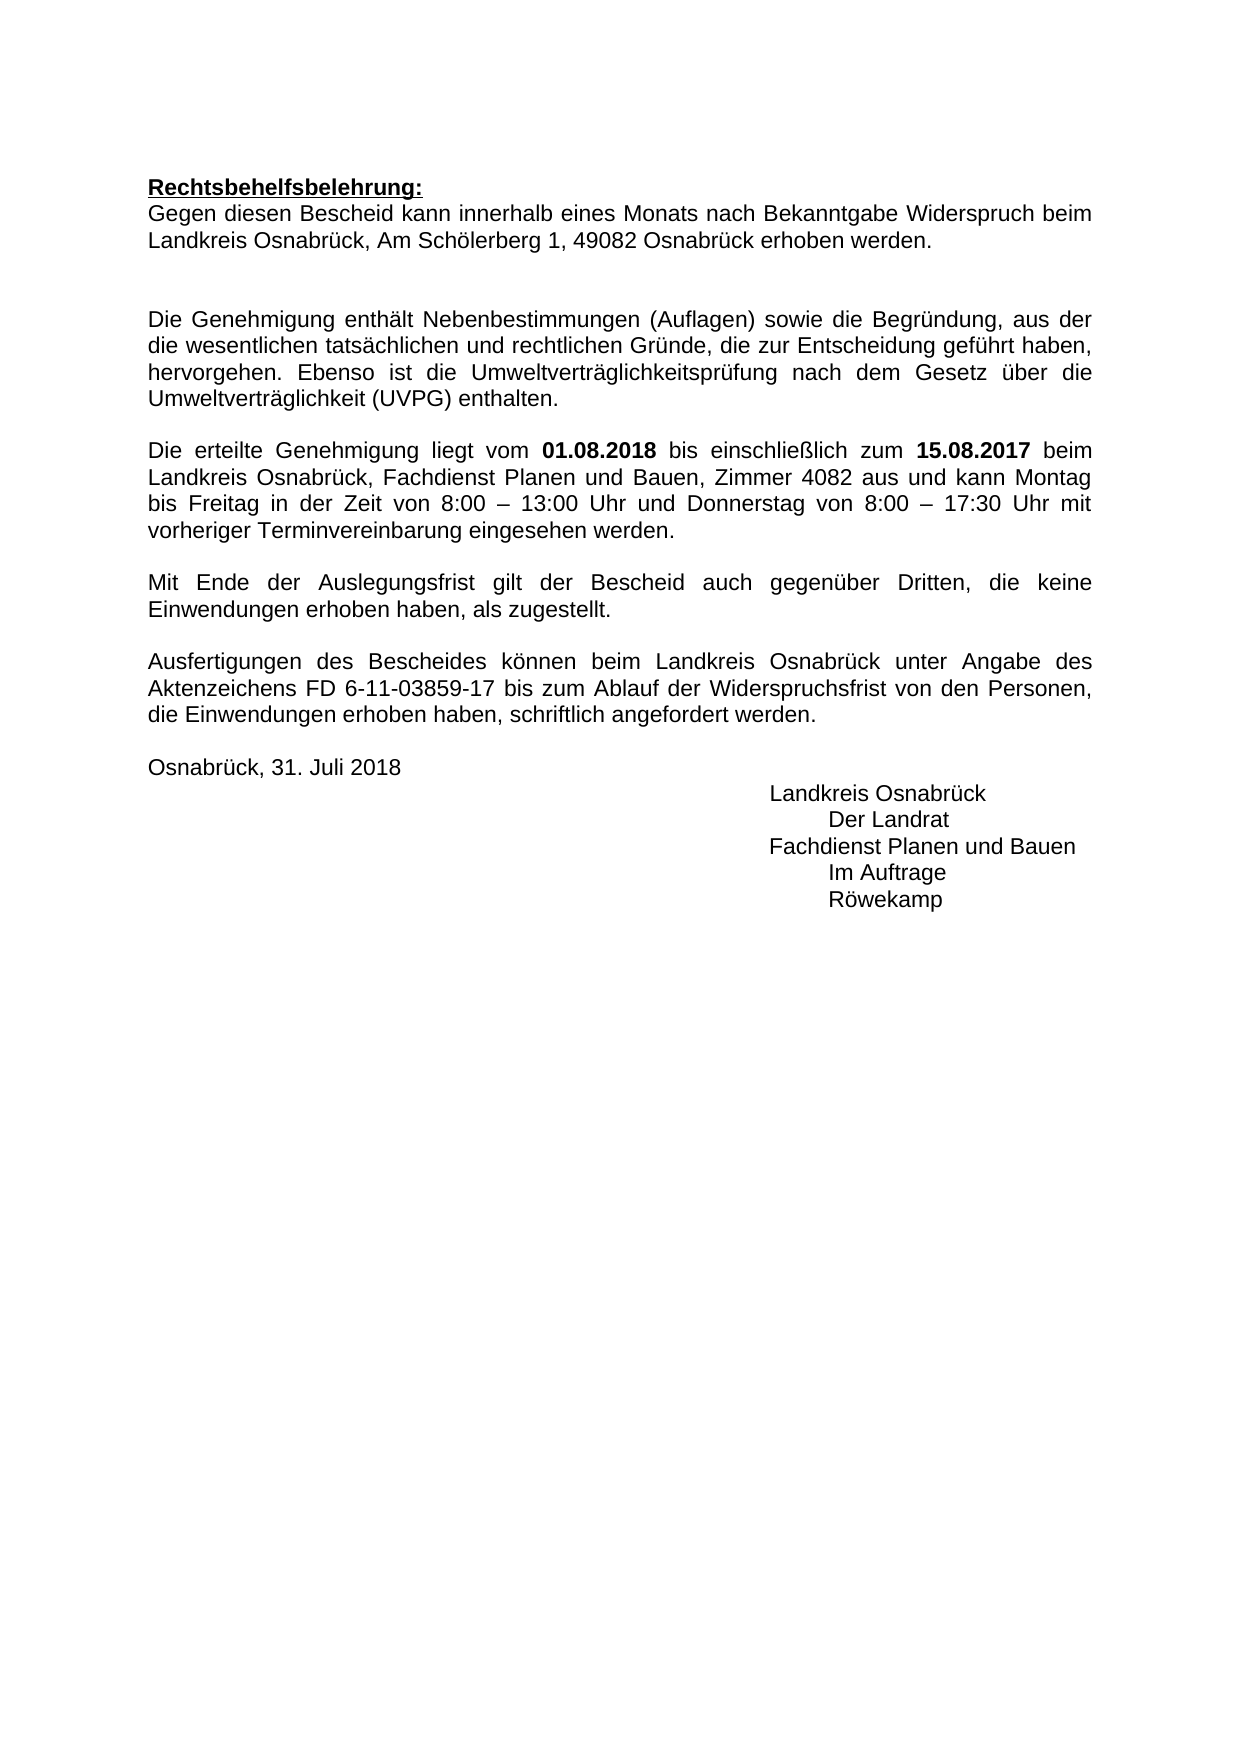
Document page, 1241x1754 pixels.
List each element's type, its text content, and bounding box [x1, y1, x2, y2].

text Rechtsbehelfsbelehrung: [148, 174, 1093, 200]
text Gegen diesen Bescheid kann innerhalb eines Monats nach Bekanntgabe Widerspruch beim Landkreis Osnabrück, Am Schölerberg 1, 49082 Osnabrück erhoben werden. [148, 200, 1093, 253]
text Im Auftrage [798, 859, 1093, 886]
text Mit Ende der Auslegungsfrist gilt der Bescheid auch gegenüber Dritten, die keine Einwendungen erhoben haben, als zugestellt. [148, 569, 1093, 622]
text Die Genehmigung enthält Nebenbestimmungen (Auflagen) sowie die Begründung, aus der die wesentlichen tatsächlichen und rechtlichen Gründe, die zur Entscheidung geführt haben, hervorgehen. Ebenso ist die Umweltverträglichkeitsprüfung nach dem Gesetz über die Umweltverträglichkeit (UVPG) enthalten. [148, 306, 1093, 411]
text Fachdienst Planen und Bauen [739, 833, 1093, 859]
text Der Landrat [798, 806, 1093, 833]
text Osnabrück, 31. Juli 2018 Landkreis Osnabrück [148, 754, 1093, 806]
text Röwekamp [828, 886, 1093, 912]
text Die erteilte Genehmigung liegt vom 01.08.2018 bis einschließlich zum 15.08.2017 beim Landkreis Osnabrück, Fachdienst Planen und Bauen, Zimmer 4082 aus und kann Montag bis Freitag in der Zeit von 8:00 – 13:00 Uhr und Donnerstag von 8:00 – 17:30 Uhr mit vorheriger Terminvereinbarung eingesehen werden. [148, 437, 1093, 543]
text Ausfertigungen des Bescheides können beim Landkreis Osnabrück unter Angabe des Aktenzeichens FD 6-11-03859-17 bis zum Ablauf der Widerspruchsfrist von den Personen, die Einwendungen erhoben haben, schriftlich angefordert werden. [148, 648, 1093, 727]
